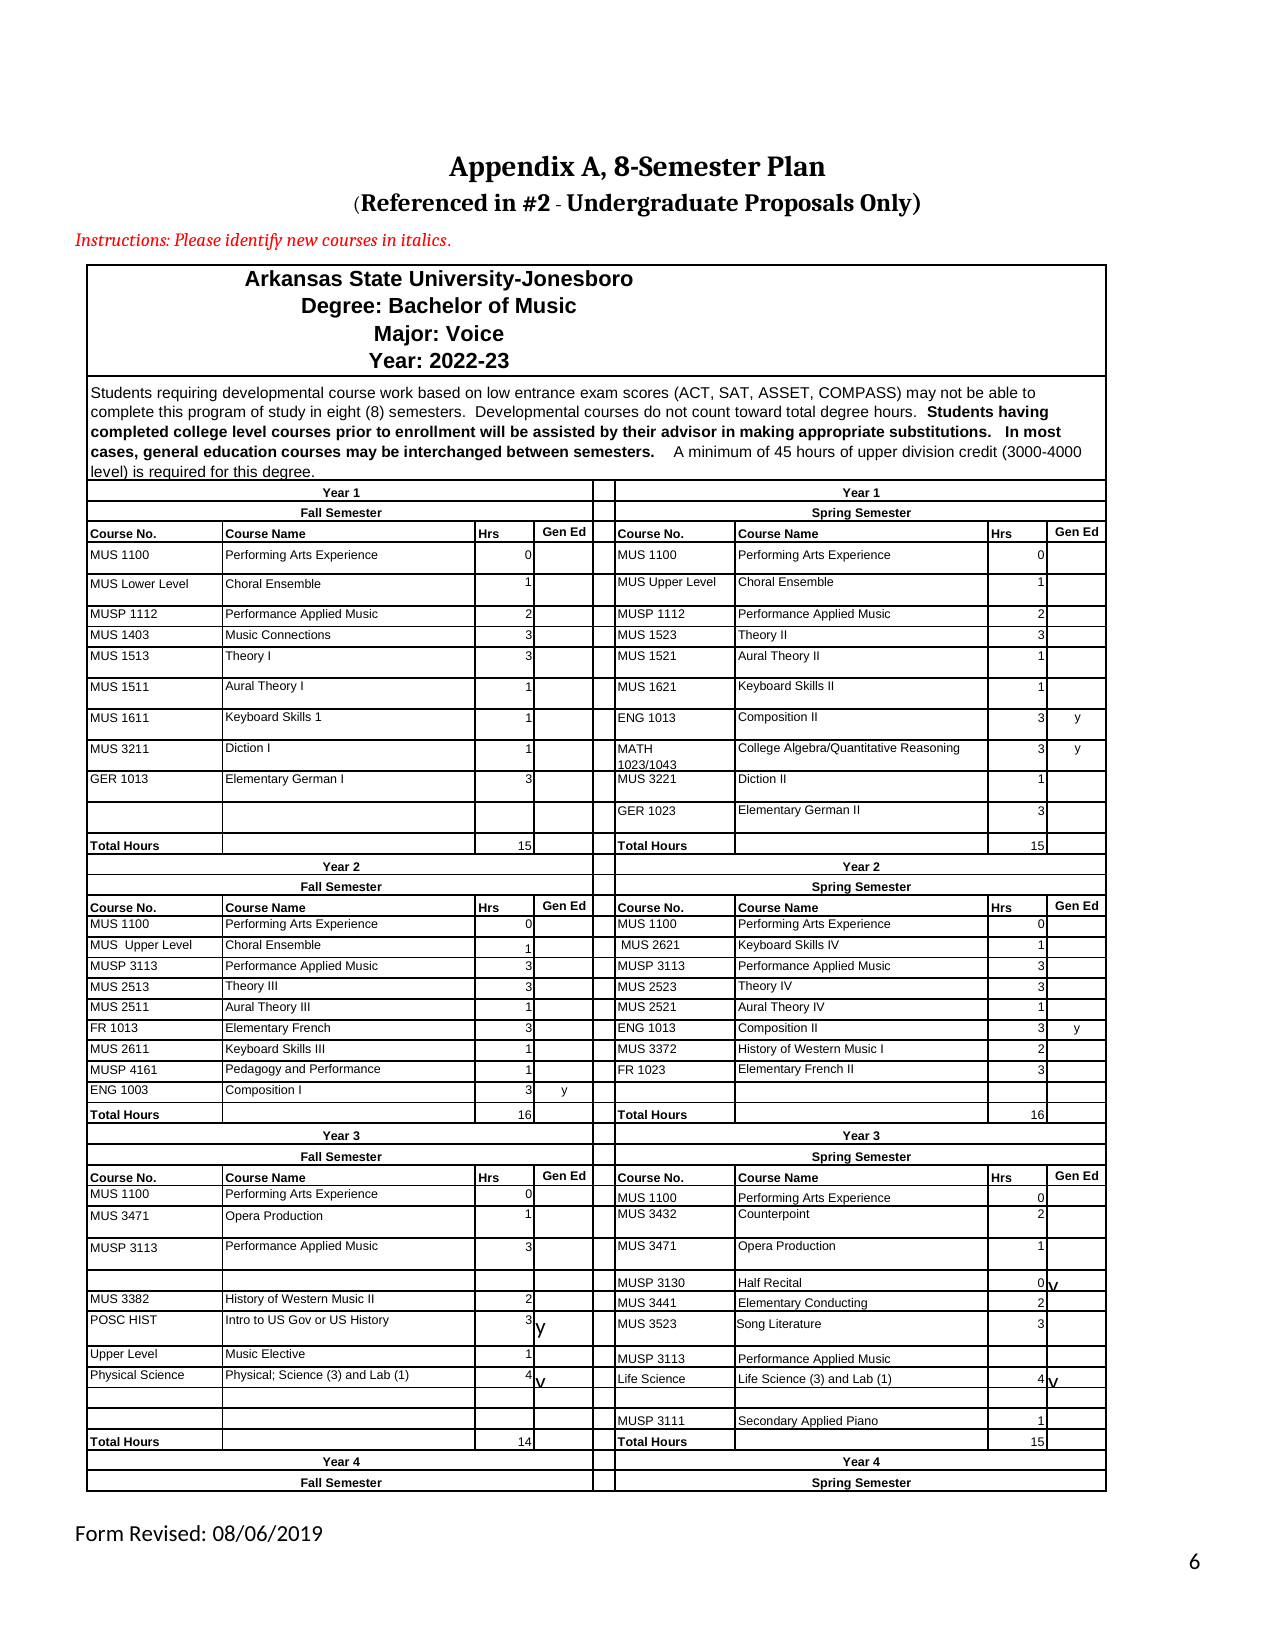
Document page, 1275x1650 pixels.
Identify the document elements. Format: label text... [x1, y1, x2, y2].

table_cell Choral Ensemble [736, 575, 987, 605]
table_cell [594, 1388, 614, 1407]
table_cell [594, 938, 614, 956]
table_cell Aural Theory II [736, 648, 987, 677]
table_cell Fall Semester [88, 502, 592, 520]
table_cell 0 [989, 543, 1046, 573]
table_cell 1 [476, 1207, 533, 1237]
table_cell Performing Arts Experience [736, 1186, 987, 1205]
table_cell Theory III [223, 979, 474, 998]
table_cell ENG 1013 [616, 1021, 734, 1039]
table_cell 3 [989, 979, 1046, 998]
table_cell Spring Semester [616, 1471, 1105, 1490]
table_cell Secondary Applied Piano [736, 1409, 987, 1428]
table_cell Year 4 [88, 1451, 592, 1469]
table_cell 1 [989, 1000, 1046, 1019]
table_cell Performance Applied Music [223, 1239, 474, 1269]
table_cell [594, 1451, 614, 1469]
table_cell Theory II [736, 627, 987, 646]
table_cell [616, 1083, 734, 1102]
table_cell [1048, 917, 1105, 936]
table_cell MUSP 3113 [616, 1347, 734, 1366]
table_cell 3 [476, 772, 533, 801]
table_cell Gen Ed [535, 896, 592, 915]
table_header Arkansas State University-Jonesboro Degree: Bachelor of Music Major: Voice Year: 2022-23 [88, 266, 1105, 375]
table_cell Year 1 [616, 481, 1105, 500]
table_cell MUS 2523 [616, 979, 734, 998]
table_cell [476, 1388, 533, 1407]
table_cell Performing Arts Experience [736, 543, 987, 573]
table_cell MUS 1521 [616, 648, 734, 677]
table_cell [1048, 938, 1105, 956]
table_cell Hrs [989, 1166, 1046, 1184]
table_cell 15 [476, 834, 533, 853]
table_cell [594, 1124, 614, 1143]
table_cell 1 [476, 1000, 533, 1019]
table_cell [1048, 627, 1105, 646]
table_cell [535, 958, 592, 977]
table_cell [535, 1388, 592, 1407]
table_cell [594, 855, 614, 873]
table_cell Life Science (3) and Lab (1) [736, 1368, 987, 1386]
table_cell Course Name [223, 896, 474, 915]
table_cell [594, 1041, 614, 1060]
table_cell Performing Arts Experience [736, 917, 987, 936]
table_cell [1048, 1000, 1105, 1019]
table_cell Theory I [223, 648, 474, 677]
table_cell [594, 979, 614, 998]
table_cell Aural Theory IV [736, 1000, 987, 1019]
table_cell [594, 1430, 614, 1449]
table_cell [1048, 1239, 1105, 1269]
table_cell [223, 1271, 474, 1290]
text (Referenced in #2 - Undergraduate Proposals Only) [75, 188, 1200, 217]
table_cell MATH 1023/1043 [616, 741, 734, 770]
table_cell Hrs [989, 896, 1046, 915]
table_cell [535, 575, 592, 605]
table_cell [535, 772, 592, 801]
table_cell [594, 1103, 614, 1122]
table_cell [736, 1103, 987, 1122]
table_cell [594, 1186, 614, 1205]
text Appendix A, 8-Semester Plan [75, 150, 1200, 183]
table_cell 16 [989, 1103, 1046, 1122]
table_cell [1048, 1409, 1105, 1428]
table_cell 3 [989, 1312, 1046, 1345]
table_cell [736, 1388, 987, 1407]
table_cell Hrs [476, 1166, 533, 1184]
table_cell [594, 679, 614, 708]
table_cell Year 4 [616, 1451, 1105, 1469]
table_cell Year 2 [616, 855, 1105, 873]
table_cell Diction I [223, 741, 474, 770]
table_cell 1 [476, 679, 533, 708]
table_cell [594, 1166, 614, 1184]
table_cell MUS 2521 [616, 1000, 734, 1019]
table_cell 3 [476, 1083, 533, 1102]
table_cell Course No. [88, 522, 222, 541]
table_cell Course No. [616, 522, 734, 541]
table_cell 4 [476, 1368, 533, 1386]
table_cell [594, 1145, 614, 1164]
table_cell [989, 1347, 1046, 1366]
table_cell Spring Semester [616, 875, 1105, 894]
table_cell [989, 1388, 1046, 1407]
table_cell Half Recital [736, 1271, 987, 1290]
table_cell [535, 679, 592, 708]
table_cell Hrs [989, 522, 1046, 541]
table_cell MUS Lower Level [88, 575, 222, 605]
table_cell [594, 607, 614, 626]
table_cell [594, 1000, 614, 1019]
table_cell Opera Production [736, 1239, 987, 1269]
table_cell POSC HIST [88, 1312, 222, 1345]
table_cell MUS Upper Level [88, 938, 222, 956]
table_cell [1048, 979, 1105, 998]
table_cell [535, 1271, 592, 1290]
table_cell [736, 1430, 987, 1449]
table_cell Year 3 [88, 1124, 592, 1143]
table_cell Performance Applied Music [736, 958, 987, 977]
table_cell [594, 1021, 614, 1039]
table_cell Intro to US Gov or US History [223, 1312, 474, 1345]
table_cell Performing Arts Experience [223, 543, 474, 573]
table_cell [535, 917, 592, 936]
table_cell 3 [989, 1062, 1046, 1081]
table_cell Performance Applied Music [736, 1347, 987, 1366]
table_cell Spring Semester [616, 1145, 1105, 1164]
table_cell y [1048, 1368, 1105, 1386]
table_cell 1 [989, 648, 1046, 677]
table_cell MUS 1100 [88, 543, 222, 573]
table_cell [594, 1471, 614, 1490]
table_cell 3 [476, 1239, 533, 1269]
table_cell MUS 1100 [88, 1186, 222, 1205]
table_cell y [1048, 1271, 1105, 1290]
table_cell Aural Theory III [223, 1000, 474, 1019]
table_cell Total Hours [88, 1430, 222, 1449]
table_cell Total Hours [88, 1103, 222, 1122]
table_cell [594, 627, 614, 646]
table_cell Course No. [88, 896, 222, 915]
table_cell 1 [989, 1239, 1046, 1269]
table_cell [594, 803, 614, 832]
table_cell [223, 1430, 474, 1449]
table_cell Year 3 [616, 1124, 1105, 1143]
table_cell MUS 1100 [616, 543, 734, 573]
table_cell [594, 502, 614, 520]
table_cell [535, 834, 592, 853]
table_cell [736, 1083, 987, 1102]
table_cell [535, 1186, 592, 1205]
table_cell [535, 1207, 592, 1237]
table_cell 1 [476, 710, 533, 739]
table_cell MUS 1511 [88, 679, 222, 708]
table_cell GER 1013 [88, 772, 222, 801]
table_cell MUS 3523 [616, 1312, 734, 1345]
table_cell [535, 938, 592, 956]
table_cell [535, 648, 592, 677]
table_cell MUS 2621 [616, 938, 734, 956]
table_cell Gen Ed [535, 522, 592, 541]
table_cell [1048, 575, 1105, 605]
table_cell Physical Science [88, 1368, 222, 1386]
table_cell [535, 1347, 592, 1366]
table_cell History of Western Music II [223, 1292, 474, 1310]
table_cell MUS 1100 [616, 917, 734, 936]
table_cell [594, 1083, 614, 1102]
table_cell 16 [476, 1103, 533, 1122]
table_cell [594, 1368, 614, 1386]
table_cell [535, 627, 592, 646]
table_cell [223, 1409, 474, 1428]
table_cell ENG 1003 [88, 1083, 222, 1102]
table_cell 2 [989, 607, 1046, 626]
table_cell Year 1 [88, 481, 592, 500]
table_cell MUSP 4161 [88, 1062, 222, 1081]
table_cell Performing Arts Experience [223, 917, 474, 936]
table_cell Total Hours [616, 834, 734, 853]
table_cell [594, 575, 614, 605]
table_cell [594, 958, 614, 977]
table_cell [535, 979, 592, 998]
table_cell MUS 1513 [88, 648, 222, 677]
table_cell 3 [989, 958, 1046, 977]
table_cell y [535, 1312, 592, 1345]
table_cell ENG 1013 [616, 710, 734, 739]
table_cell [594, 481, 614, 500]
table_cell [535, 1000, 592, 1019]
table_cell [535, 1239, 592, 1269]
table_cell MUS 1611 [88, 710, 222, 739]
table_cell Elementary French II [736, 1062, 987, 1081]
table_cell 14 [476, 1430, 533, 1449]
table_cell [535, 1409, 592, 1428]
table_cell [594, 648, 614, 677]
table_cell [594, 875, 614, 894]
table_cell [535, 543, 592, 573]
table_cell Physical; Science (3) and Lab (1) [223, 1368, 474, 1386]
table_cell MUS 1100 [616, 1186, 734, 1205]
table_cell [1048, 1347, 1105, 1366]
table_cell [535, 1041, 592, 1060]
table_cell [223, 834, 474, 853]
table_cell MUS 3221 [616, 772, 734, 801]
table_cell y [535, 1083, 592, 1102]
table_cell 0 [989, 1271, 1046, 1290]
table_cell 3 [989, 627, 1046, 646]
table_cell MUS 1621 [616, 679, 734, 708]
table_cell [594, 1347, 614, 1366]
table_cell 1 [476, 741, 533, 770]
table_cell Hrs [476, 896, 533, 915]
table_cell MUS 1523 [616, 627, 734, 646]
table_cell Keyboard Skills 1 [223, 710, 474, 739]
table_cell 2 [989, 1041, 1046, 1060]
table_cell Counterpoint [736, 1207, 987, 1237]
table_cell 1 [989, 938, 1046, 956]
table_cell [535, 803, 592, 832]
table_cell Pedagogy and Performance [223, 1062, 474, 1081]
table_cell Performance Applied Music [223, 958, 474, 977]
table_cell [88, 1271, 222, 1290]
table_cell 2 [476, 1292, 533, 1310]
table_cell Keyboard Skills III [223, 1041, 474, 1060]
table_cell 3 [476, 648, 533, 677]
table_cell Performance Applied Music [736, 607, 987, 626]
table_cell MUSP 1112 [616, 607, 734, 626]
table_cell Aural Theory I [223, 679, 474, 708]
table_cell Course Name [736, 1166, 987, 1184]
table_cell 1 [989, 679, 1046, 708]
table_cell Music Connections [223, 627, 474, 646]
table_cell MUSP 3113 [616, 958, 734, 977]
table_cell 2 [989, 1207, 1046, 1237]
table_cell Total Hours [88, 834, 222, 853]
table_cell MUS 3432 [616, 1207, 734, 1237]
table_cell MUS 1403 [88, 627, 222, 646]
table_cell [88, 1409, 222, 1428]
table_cell [1048, 1041, 1105, 1060]
table_cell Total Hours [616, 1430, 734, 1449]
table_cell 3 [476, 627, 533, 646]
table_cell [535, 1430, 592, 1449]
table_cell MUS 2611 [88, 1041, 222, 1060]
table_cell MUS 3382 [88, 1292, 222, 1310]
table_cell [1048, 679, 1105, 708]
table_cell y [535, 1368, 592, 1386]
table_cell 0 [989, 917, 1046, 936]
table_cell [594, 1409, 614, 1428]
table_cell MUS 2513 [88, 979, 222, 998]
table_cell Choral Ensemble [223, 938, 474, 956]
table_cell [736, 834, 987, 853]
table_cell Life Science [616, 1368, 734, 1386]
table_cell MUS 2511 [88, 1000, 222, 1019]
text Instructions: Please identify new courses in italics. [75, 230, 1200, 251]
table_cell [594, 522, 614, 541]
table_cell Elementary French [223, 1021, 474, 1039]
table_cell [1048, 607, 1105, 626]
table_cell [223, 803, 474, 832]
table_cell 1 [476, 1062, 533, 1081]
table_cell College Algebra/Quantitative Reasoning [736, 741, 987, 770]
table_cell [1048, 1186, 1105, 1205]
table_cell Course No. [616, 1166, 734, 1184]
table_cell MUSP 3113 [88, 958, 222, 977]
table_cell [594, 1271, 614, 1290]
table_cell FR 1023 [616, 1062, 734, 1081]
table_cell Elementary Conducting [736, 1292, 987, 1310]
table_cell [594, 741, 614, 770]
table_cell [594, 1207, 614, 1237]
table_cell 1 [476, 575, 533, 605]
table_cell 1 [476, 1347, 533, 1366]
table_cell 3 [476, 1312, 533, 1345]
table_cell [594, 896, 614, 915]
table_cell [476, 1409, 533, 1428]
table_cell MUS Upper Level [616, 575, 734, 605]
table_cell [1048, 834, 1105, 853]
table_cell Elementary German II [736, 803, 987, 832]
table_cell Music Elective [223, 1347, 474, 1366]
table_cell [476, 803, 533, 832]
table_cell 0 [476, 1186, 533, 1205]
table_cell [1048, 1312, 1105, 1345]
table_cell Hrs [476, 522, 533, 541]
table_cell 1 [476, 1041, 533, 1060]
table_cell 2 [476, 607, 533, 626]
table_cell [535, 710, 592, 739]
table_cell [88, 803, 222, 832]
table_cell History of Western Music I [736, 1041, 987, 1060]
table_cell [594, 1239, 614, 1269]
table_cell Fall Semester [88, 1145, 592, 1164]
table_cell y [1048, 1021, 1105, 1039]
table_cell [594, 1062, 614, 1081]
table_cell Fall Semester [88, 875, 592, 894]
table_cell Elementary German I [223, 772, 474, 801]
table_cell [535, 1062, 592, 1081]
table_cell 15 [989, 834, 1046, 853]
table_cell 2 [989, 1292, 1046, 1310]
table_cell [1048, 1292, 1105, 1310]
table_cell Gen Ed [1048, 1166, 1105, 1184]
table_cell [1048, 1207, 1105, 1237]
table_cell FR 1013 [88, 1021, 222, 1039]
table_cell Diction II [736, 772, 987, 801]
table_cell Course No. [88, 1166, 222, 1184]
table_cell [594, 1292, 614, 1310]
table_cell [1048, 1103, 1105, 1122]
table_cell Spring Semester [616, 502, 1105, 520]
table_cell [535, 1292, 592, 1310]
table_cell 0 [476, 917, 533, 936]
table_cell Course Name [223, 522, 474, 541]
table_cell Theory IV [736, 979, 987, 998]
table_cell [223, 1103, 474, 1122]
table_cell [1048, 772, 1105, 801]
table_cell 1 [989, 772, 1046, 801]
table_cell 3 [476, 1021, 533, 1039]
table_cell MUS 3471 [88, 1207, 222, 1237]
table_cell 1 [989, 575, 1046, 605]
table_cell [535, 741, 592, 770]
table_cell [594, 1312, 614, 1345]
table_cell [535, 1021, 592, 1039]
table_cell [535, 1103, 592, 1122]
table_cell 1 [476, 938, 533, 956]
table_cell [476, 1271, 533, 1290]
table_cell Course Name [736, 522, 987, 541]
table_cell Fall Semester [88, 1471, 592, 1490]
table_cell [1048, 543, 1105, 573]
table_cell 3 [989, 741, 1046, 770]
table_cell Song Literature [736, 1312, 987, 1345]
table_cell y [1048, 741, 1105, 770]
table_cell [1048, 958, 1105, 977]
table_cell MUSP 3113 [88, 1239, 222, 1269]
table_cell Composition I [223, 1083, 474, 1102]
table_cell 3 [989, 710, 1046, 739]
table_cell MUSP 3130 [616, 1271, 734, 1290]
table_cell Opera Production [223, 1207, 474, 1237]
table_cell 0 [989, 1186, 1046, 1205]
table_cell [594, 834, 614, 853]
table_cell MUS 1100 [88, 917, 222, 936]
table_cell Gen Ed [1048, 522, 1105, 541]
table_cell Gen Ed [535, 1166, 592, 1184]
table_cell 3 [989, 803, 1046, 832]
table_cell [594, 543, 614, 573]
table_cell [1048, 1083, 1105, 1102]
table_cell MUSP 3111 [616, 1409, 734, 1428]
table_cell [223, 1388, 474, 1407]
table_cell [616, 1388, 734, 1407]
table_cell Students requiring developmental course work based on low entrance exam scores (ACT, SAT, ASSET, COMPASS) may not be able to complete this program of study in eight (8) semesters. Developmental courses do not count toward total degree hours. Students having completed college level courses prior to enrollment will be assisted by their advisor in making appropriate substitutions. In most cases, general education courses may be interchanged between semesters. A minimum of 45 hours of upper division credit (3000-4000 level) is required for this degree. [88, 377, 1105, 479]
table_cell [88, 1388, 222, 1407]
table_cell [1048, 1062, 1105, 1081]
table_cell [1048, 803, 1105, 832]
table_cell Year 2 [88, 855, 592, 873]
table_cell Course No. [616, 896, 734, 915]
table_cell Choral Ensemble [223, 575, 474, 605]
table_cell Total Hours [616, 1103, 734, 1122]
table_cell [594, 710, 614, 739]
table_cell Performing Arts Experience [223, 1186, 474, 1205]
table_cell Gen Ed [1048, 896, 1105, 915]
table_cell Keyboard Skills IV [736, 938, 987, 956]
table_cell 15 [989, 1430, 1046, 1449]
table_cell 0 [476, 543, 533, 573]
table_cell [594, 772, 614, 801]
table_cell [1048, 648, 1105, 677]
table_cell MUSP 1112 [88, 607, 222, 626]
table_cell 3 [476, 958, 533, 977]
table_cell Composition II [736, 710, 987, 739]
table_cell [989, 1083, 1046, 1102]
table_cell [1048, 1388, 1105, 1407]
table_cell 1 [989, 1409, 1046, 1428]
table_cell Upper Level [88, 1347, 222, 1366]
table_cell GER 1023 [616, 803, 734, 832]
table_cell MUS 3211 [88, 741, 222, 770]
table_cell 4 [989, 1368, 1046, 1386]
table_cell [594, 917, 614, 936]
table_cell [535, 607, 592, 626]
table_cell MUS 3471 [616, 1239, 734, 1269]
table_cell 3 [476, 979, 533, 998]
table_cell Performance Applied Music [223, 607, 474, 626]
table_cell MUS 3441 [616, 1292, 734, 1310]
table_cell Course Name [223, 1166, 474, 1184]
table_cell y [1048, 710, 1105, 739]
table_cell Keyboard Skills II [736, 679, 987, 708]
table_cell [1048, 1430, 1105, 1449]
table_cell Course Name [736, 896, 987, 915]
table_cell Composition II [736, 1021, 987, 1039]
table_cell 3 [989, 1021, 1046, 1039]
table_cell MUS 3372 [616, 1041, 734, 1060]
